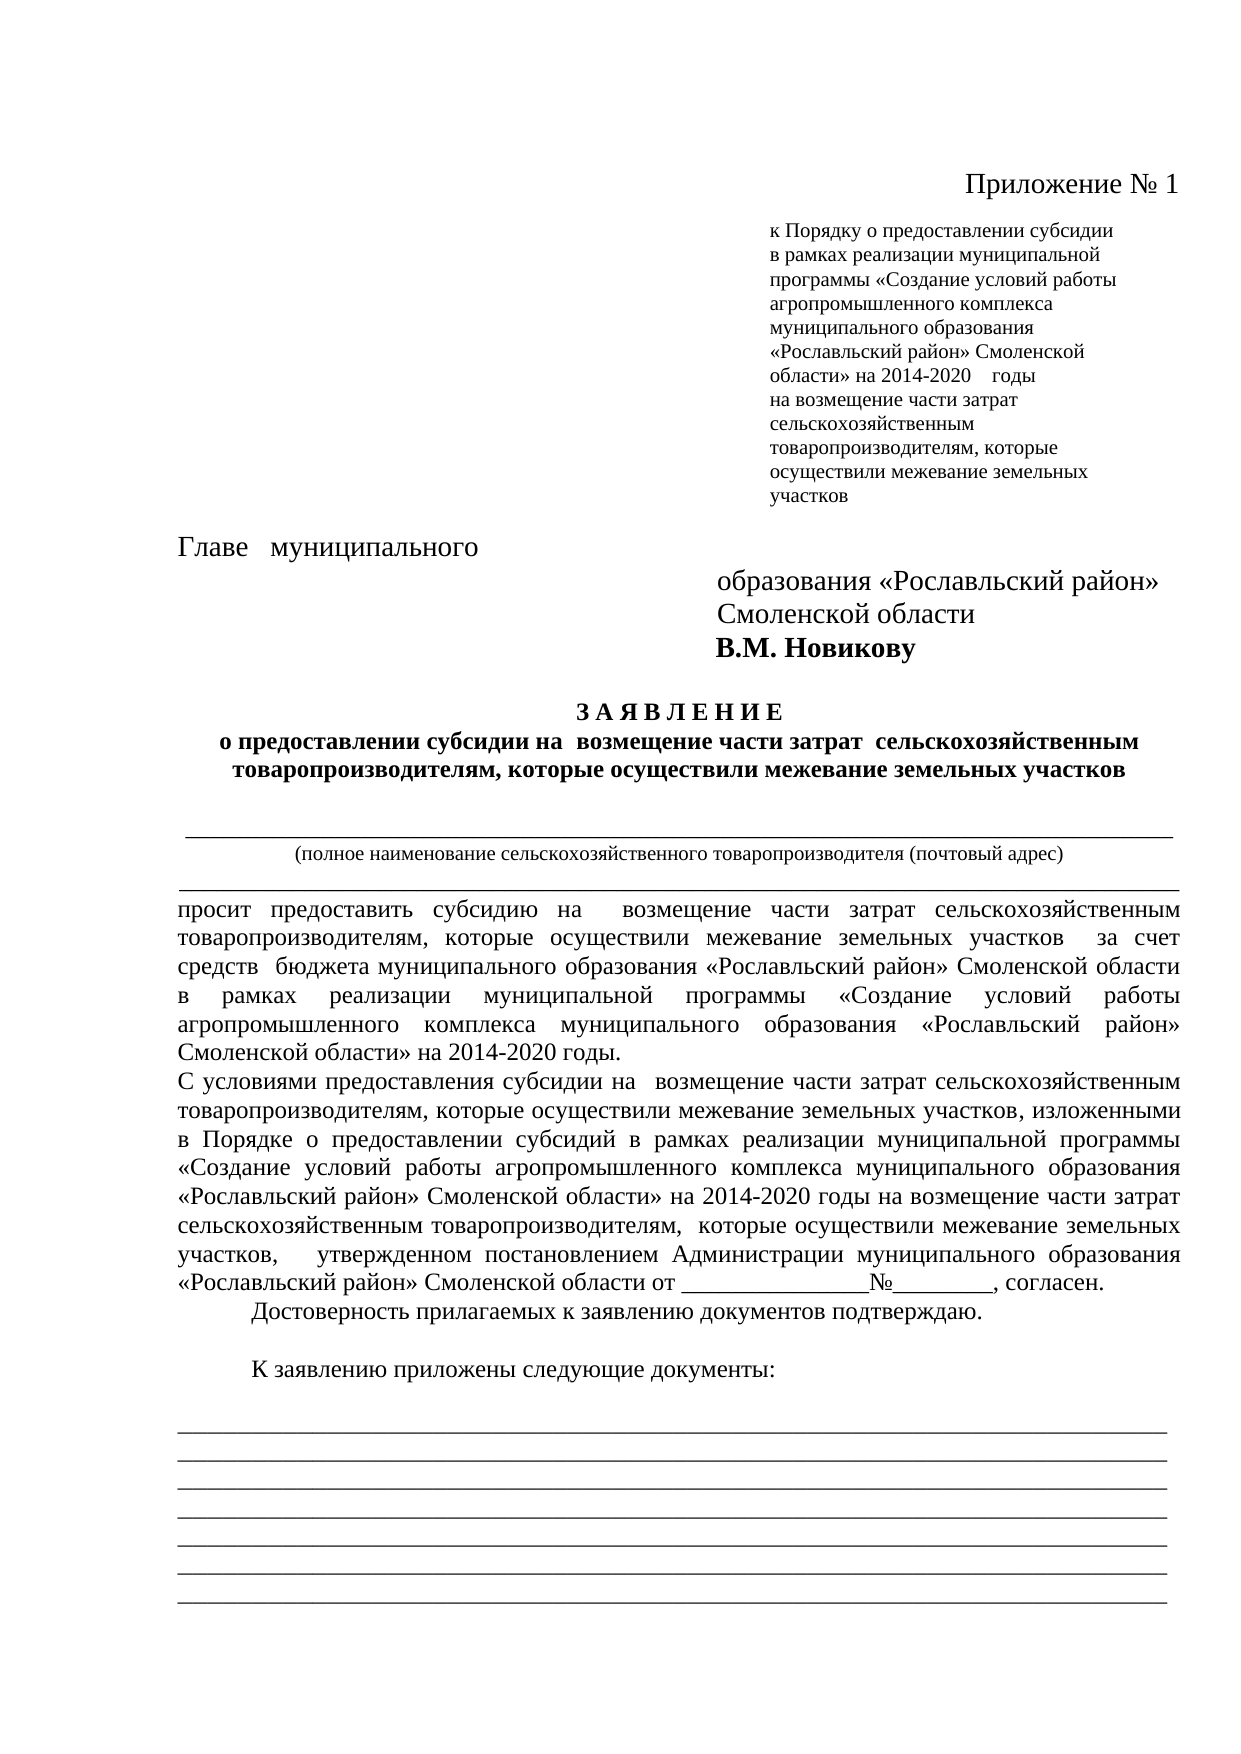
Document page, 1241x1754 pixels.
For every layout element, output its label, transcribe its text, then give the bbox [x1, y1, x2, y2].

text Главе муниципального [177, 529, 1181, 563]
text просит предоставить субсидию на возмещение части затрат сельскохозяйственным товаропроизводителям, которые осуществили межевание земельных участков за счет средств бюджета муниципального образования «Рославльский район» Смоленской области в рамках реализации муниципальной программы «Создание условий работы агропромышленного комплекса муниципального образования «Рославльский район» Смоленской области» на 2014-2020 годы. [177, 894, 1181, 1066]
text (полное наименование сельскохозяйственного товаропроизводителя (почтовый адрес) [177, 841, 1181, 865]
text Достоверность прилагаемых к заявлению документов подтверждаю. [177, 1296, 1181, 1325]
text образования «Рославльский район» [177, 563, 1181, 596]
table_header к Порядку о предоставлении субсидии в рамках реализации муниципальной программы «Создание условий работы агропромышленного комплекса муниципального образования «Рославльский район» Смоленской области» на 2014-2020 годы на возмещение части затрат сельскохозяйственным товаропроизводителям, которые осуществили межевание земельных участков [758, 218, 1162, 531]
text К заявлению приложены следующие документы: [177, 1354, 1181, 1382]
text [177, 1382, 1181, 1609]
text _______________________________________________________________________________ [177, 812, 1181, 841]
text Смоленской области [177, 596, 1181, 630]
text З А Я В Л Е Н И Е [177, 697, 1181, 726]
text ________________________________________________________________________________ [177, 865, 1181, 894]
text С условиями предоставления субсидии на возмещение части затрат сельскохозяйственным товаропроизводителям, которые осуществили межевание земельных участков, изложенными в Порядке о предоставлении субсидий в рамках реализации муниципальной программы «Создание условий работы агропромышленного комплекса муниципального образования «Рославльский район» Смоленской области» на 2014-2020 годы на возмещение части затрат сельскохозяйственным товаропроизводителям, которые осуществили межевание земельных участков, утвержденном постановлением Администрации муниципального образования «Рославльский район» Смоленской области от _______________№________, согласен. [177, 1066, 1181, 1296]
text о предоставлении субсидии на возмещение части затрат сельскохозяйственным товаропроизводителям, которые осуществили межевание земельных участков [177, 726, 1181, 783]
text Приложение № 1 [177, 166, 1181, 199]
text В.М. Новикову [177, 630, 1181, 663]
